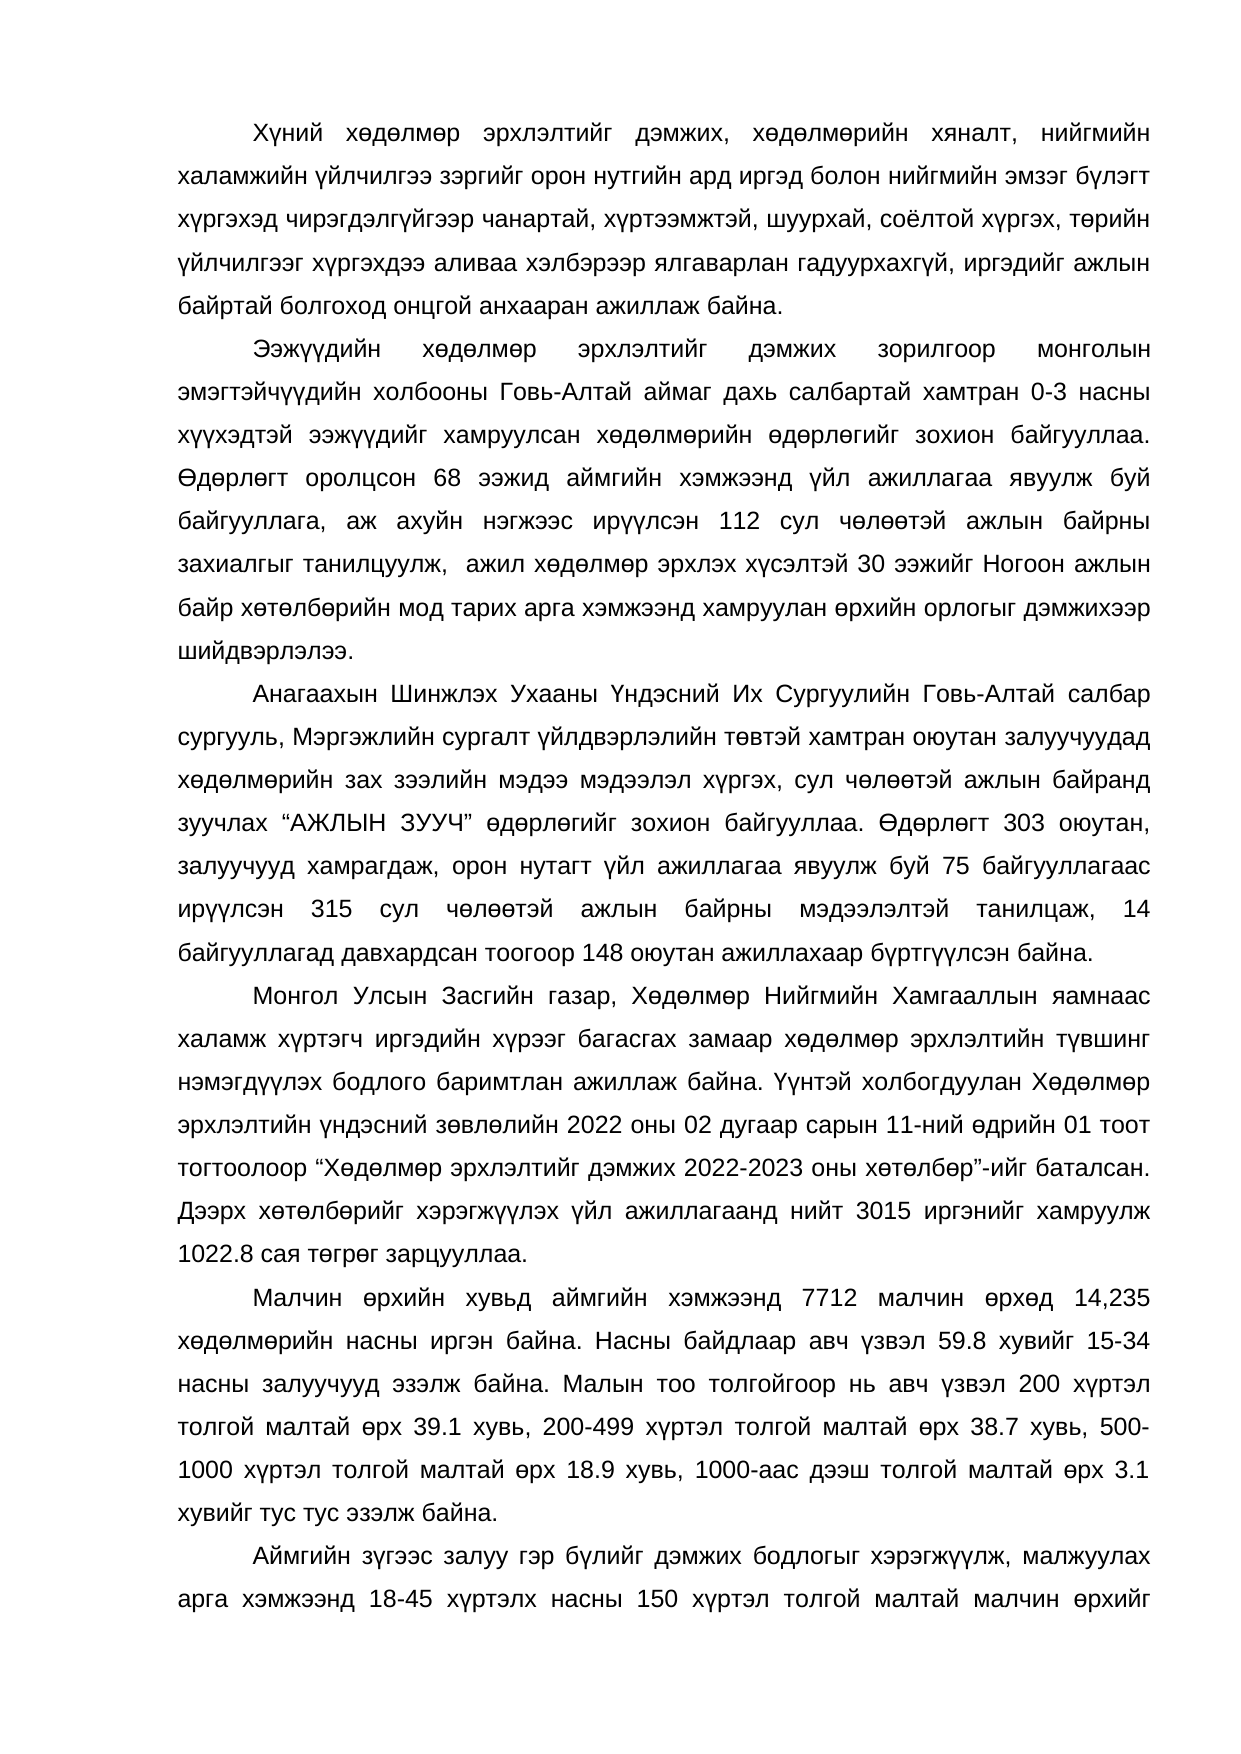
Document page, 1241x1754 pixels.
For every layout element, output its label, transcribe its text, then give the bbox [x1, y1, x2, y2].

text Ээжүүдийн хөдөлмөр эрхлэлтийг дэмжих зорилгоор монголын эмэгтэйчүүдийн холбооны Говь-Алтай аймаг дахь салбартай хамтран 0-3 насны хүүхэдтэй ээжүүдийг хамруулсан хөдөлмөрийн өдөрлөгийг зохион байгууллаа. Өдөрлөгт оролцсон 68 ээжид аймгийн хэмжээнд үйл ажиллагаа явуулж буй байгууллага, аж ахуйн нэгжээс ирүүлсэн 112 сул чөлөөтэй ажлын байрны захиалгыг танилцуулж, ажил хөдөлмөр эрхлэх хүсэлтэй 30 ээжийг Ногоон ажлын байр хөтөлбөрийн мод тарих арга хэмжээнд хамруулан өрхийн орлогыг дэмжихээр шийдвэрлэлээ. [177, 334, 1152, 664]
text Анагаахын Шинжлэх Ухааны Үндэсний Их Сургуулийн Говь-Алтай салбар сургууль, Мэргэжлийн сургалт үйлдвэрлэлийн төвтэй хамтран оюутан залуучуудад хөдөлмөрийн зах зээлийн мэдээ мэдээлэл хүргэх, сул чөлөөтэй ажлын байранд зуучлах “АЖЛЫН ЗУУЧ” өдөрлөгийг зохион байгууллаа. Өдөрлөгт 303 оюутан, залуучууд хамрагдаж, орон нутагт үйл ажиллагаа явуулж буй 75 байгууллагаас ирүүлсэн 315 сул чөлөөтэй ажлын байрны мэдээлэлтэй танилцаж, 14 байгууллагад давхардсан тоогоор 148 оюутан ажиллахаар бүртгүүлсэн байна. [177, 679, 1152, 966]
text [177, 1541, 1152, 1613]
text Хүний хөдөлмөр эрхлэлтийг дэмжих, хөдөлмөрийн хяналт, нийгмийн халамжийн үйлчилгээ зэргийг орон нутгийн ард иргэд болон нийгмийн эмзэг бүлэгт хүргэхэд чирэгдэлгүйгээр чанартай, хүртээмжтэй, шуурхай, соёлтой хүргэх, төрийн үйлчилгээг хүргэхдээ аливаа хэлбэрээр ялгаварлан гадуурхахгүй, иргэдийг ажлын байртай болгоход онцгой анхааран ажиллаж байна. [177, 118, 1152, 319]
text Монгол Улсын Засгийн газар, Хөдөлмөр Нийгмийн Хамгааллын яамнаас халамж хүртэгч иргэдийн хүрээг багасгах замаар хөдөлмөр эрхлэлтийн түвшинг нэмэгдүүлэх бодлого баримтлан ажиллаж байна. Үүнтэй холбогдуулан Хөдөлмөр эрхлэлтийн үндэсний зөвлөлийн 2022 оны 02 дугаар сарын 11-ний өдрийн 01 тоот тогтоолоор “Хөдөлмөр эрхлэлтийг дэмжих 2022-2023 оны хөтөлбөр”-ийг баталсан. Дээрх хөтөлбөрийг хэрэгжүүлэх үйл ажиллагаанд нийт 3015 иргэнийг хамруулж 1022.8 сая төгрөг зарцууллаа. [177, 981, 1152, 1268]
text Малчин өрхийн хувьд аймгийн хэмжээнд 7712 малчин өрхөд 14,235 хөдөлмөрийн насны иргэн байна. Насны байдлаар авч үзвэл 59.8 хувийг 15-34 насны залуучууд эзэлж байна. Малын тоо толгойгоор нь авч үзвэл 200 хүртэл толгой малтай өрх 39.1 хувь, 200-499 хүртэл толгой малтай өрх 38.7 хувь, 500-1000 хүртэл толгой малтай өрх 18.9 хувь, 1000-аас дээш толгой малтай өрх 3.1 хувийг тус тус эзэлж байна. [177, 1282, 1152, 1527]
